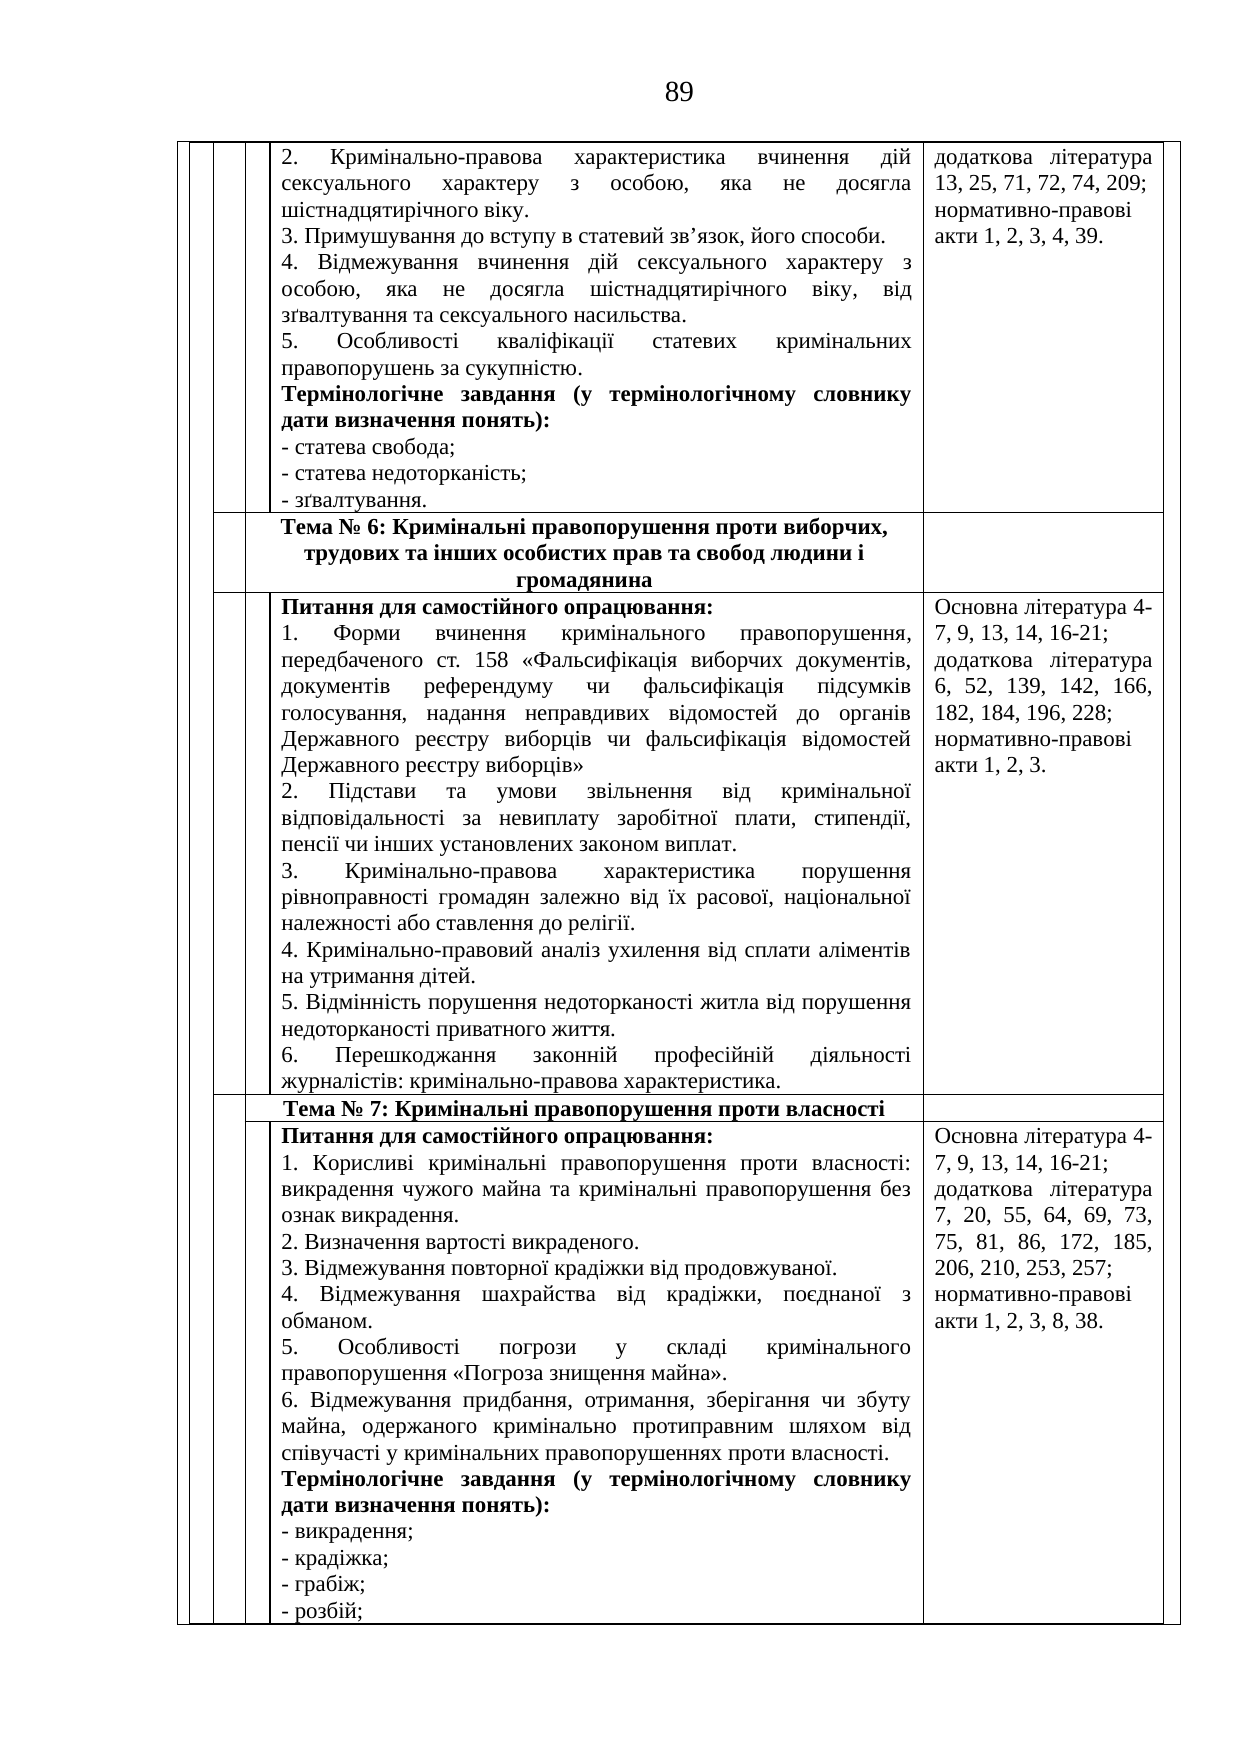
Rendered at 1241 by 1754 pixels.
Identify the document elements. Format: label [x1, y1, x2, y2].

table_header [924, 513, 1163, 592]
table_header [924, 1095, 1163, 1121]
table_header [246, 513, 923, 592]
table_header [190, 143, 213, 1623]
table_header [246, 1122, 269, 1623]
table_header [246, 1095, 923, 1121]
table_header [271, 1122, 923, 1623]
table_header [246, 143, 269, 512]
table_header [214, 593, 245, 1094]
table_header [924, 593, 1163, 1094]
table_header [1164, 142, 1180, 1624]
table_header [178, 142, 189, 1624]
table_header [246, 593, 269, 1094]
table_header [924, 1122, 1163, 1623]
table_header [924, 143, 1163, 512]
table_header [271, 593, 923, 1094]
table_header [214, 513, 245, 592]
table_header [214, 143, 245, 512]
table_header [271, 143, 923, 512]
table_header [214, 1095, 245, 1623]
